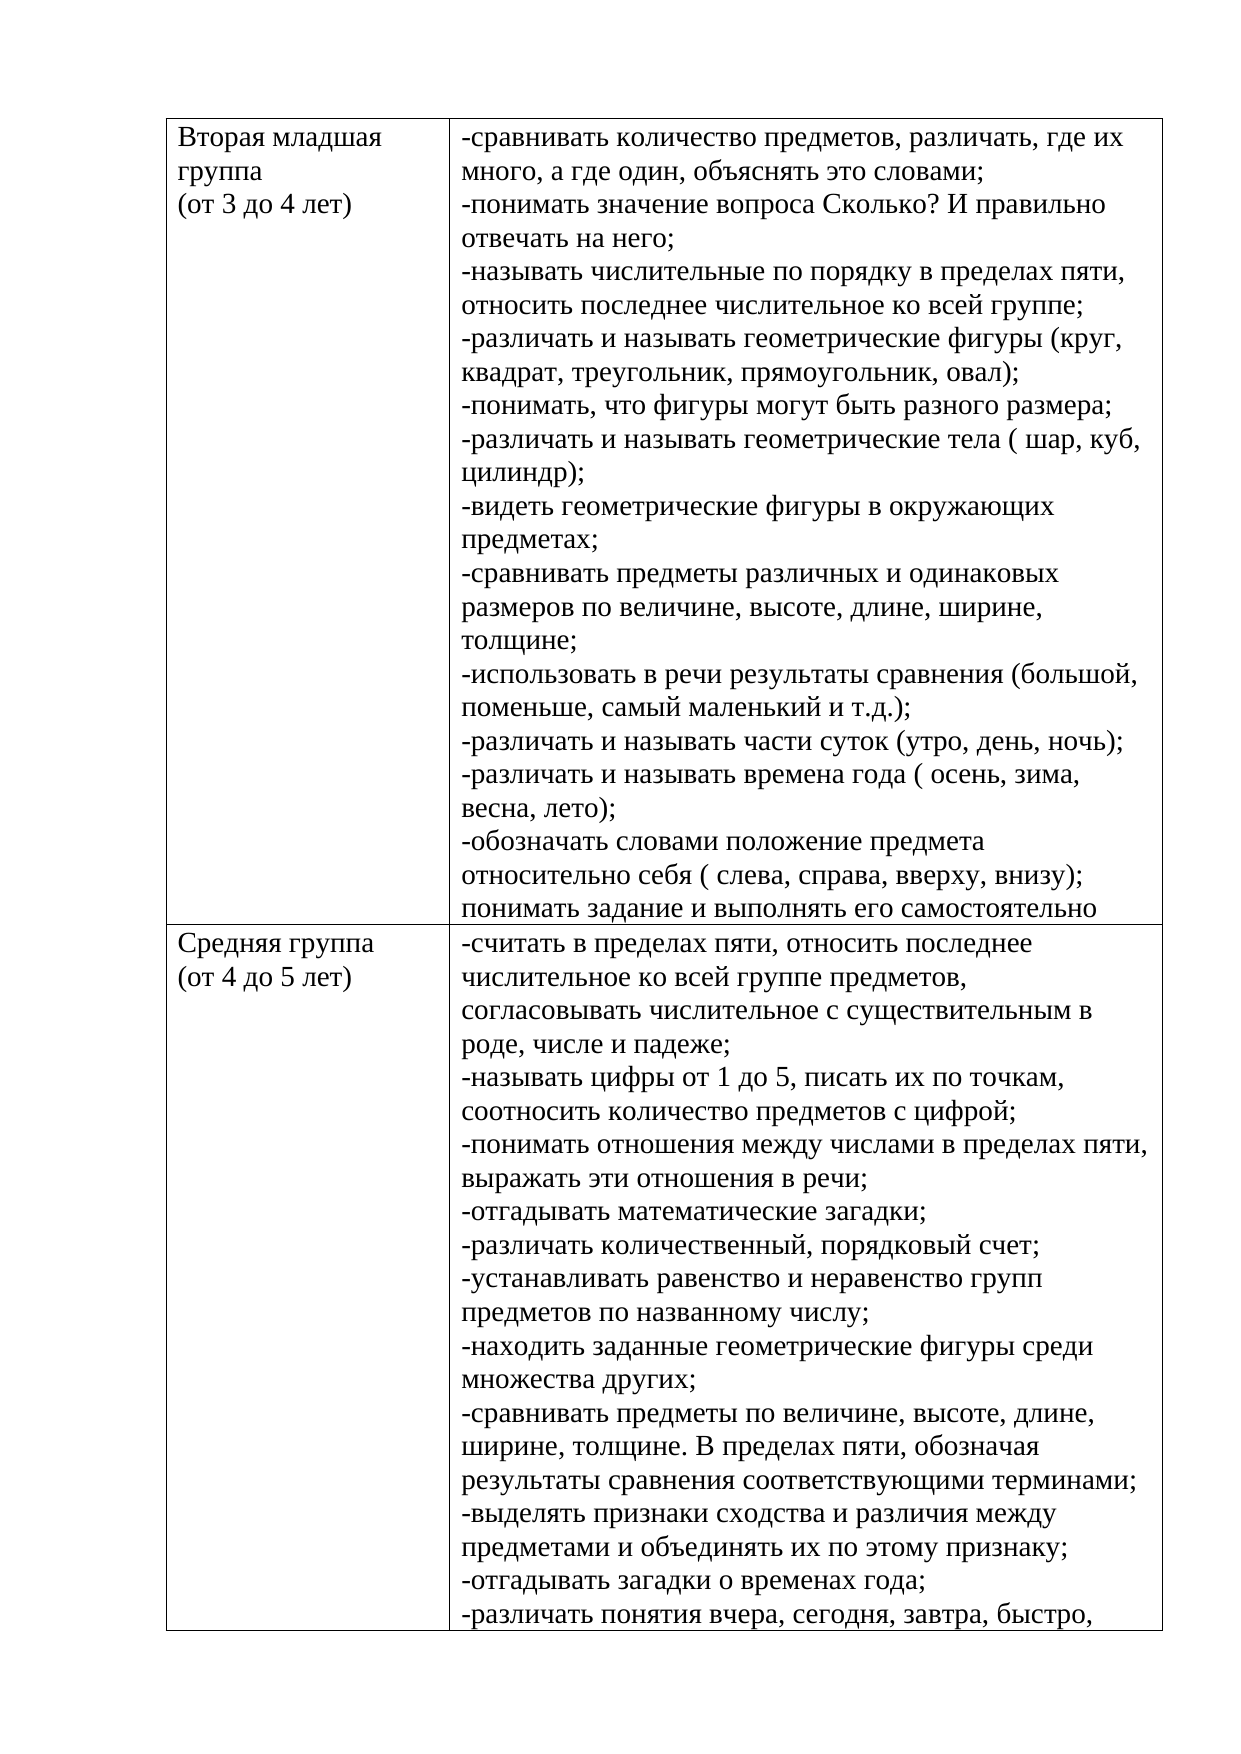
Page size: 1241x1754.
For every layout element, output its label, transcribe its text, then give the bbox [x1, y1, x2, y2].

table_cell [167, 925, 449, 1629]
table_cell Вторая младшая группа (от 3 до 4 лет) [167, 119, 449, 924]
table_cell -сравнивать количество предметов, различать, где их много, а где один, объяснять это словами; -понимать значение вопроса Сколько? И правильно отвечать на него; -называть числительные по порядку в пределах пяти, относить последнее числительное ко всей группе; -различать и называть геометрические фигуры (круг, квадрат, треугольник, прямоугольник, овал); -понимать, что фигуры могут быть разного размера; -различать и называть геометрические тела ( шар, куб, цилиндр); -видеть геометрические фигуры в окружающих предметах; -сравнивать предметы различных и одинаковых размеров по величине, высоте, длине, ширине, толщине; -использовать в речи результаты сравнения (большой, поменьше, самый маленький и т.д.); -различать и называть части суток (утро, день, ночь); -различать и называть времена года ( осень, зима, весна, лето); -обозначать словами положение предмета относительно себя ( слева, справа, вверху, внизу); понимать задание и выполнять его самостоятельно [450, 119, 1162, 924]
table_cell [450, 925, 1162, 1629]
